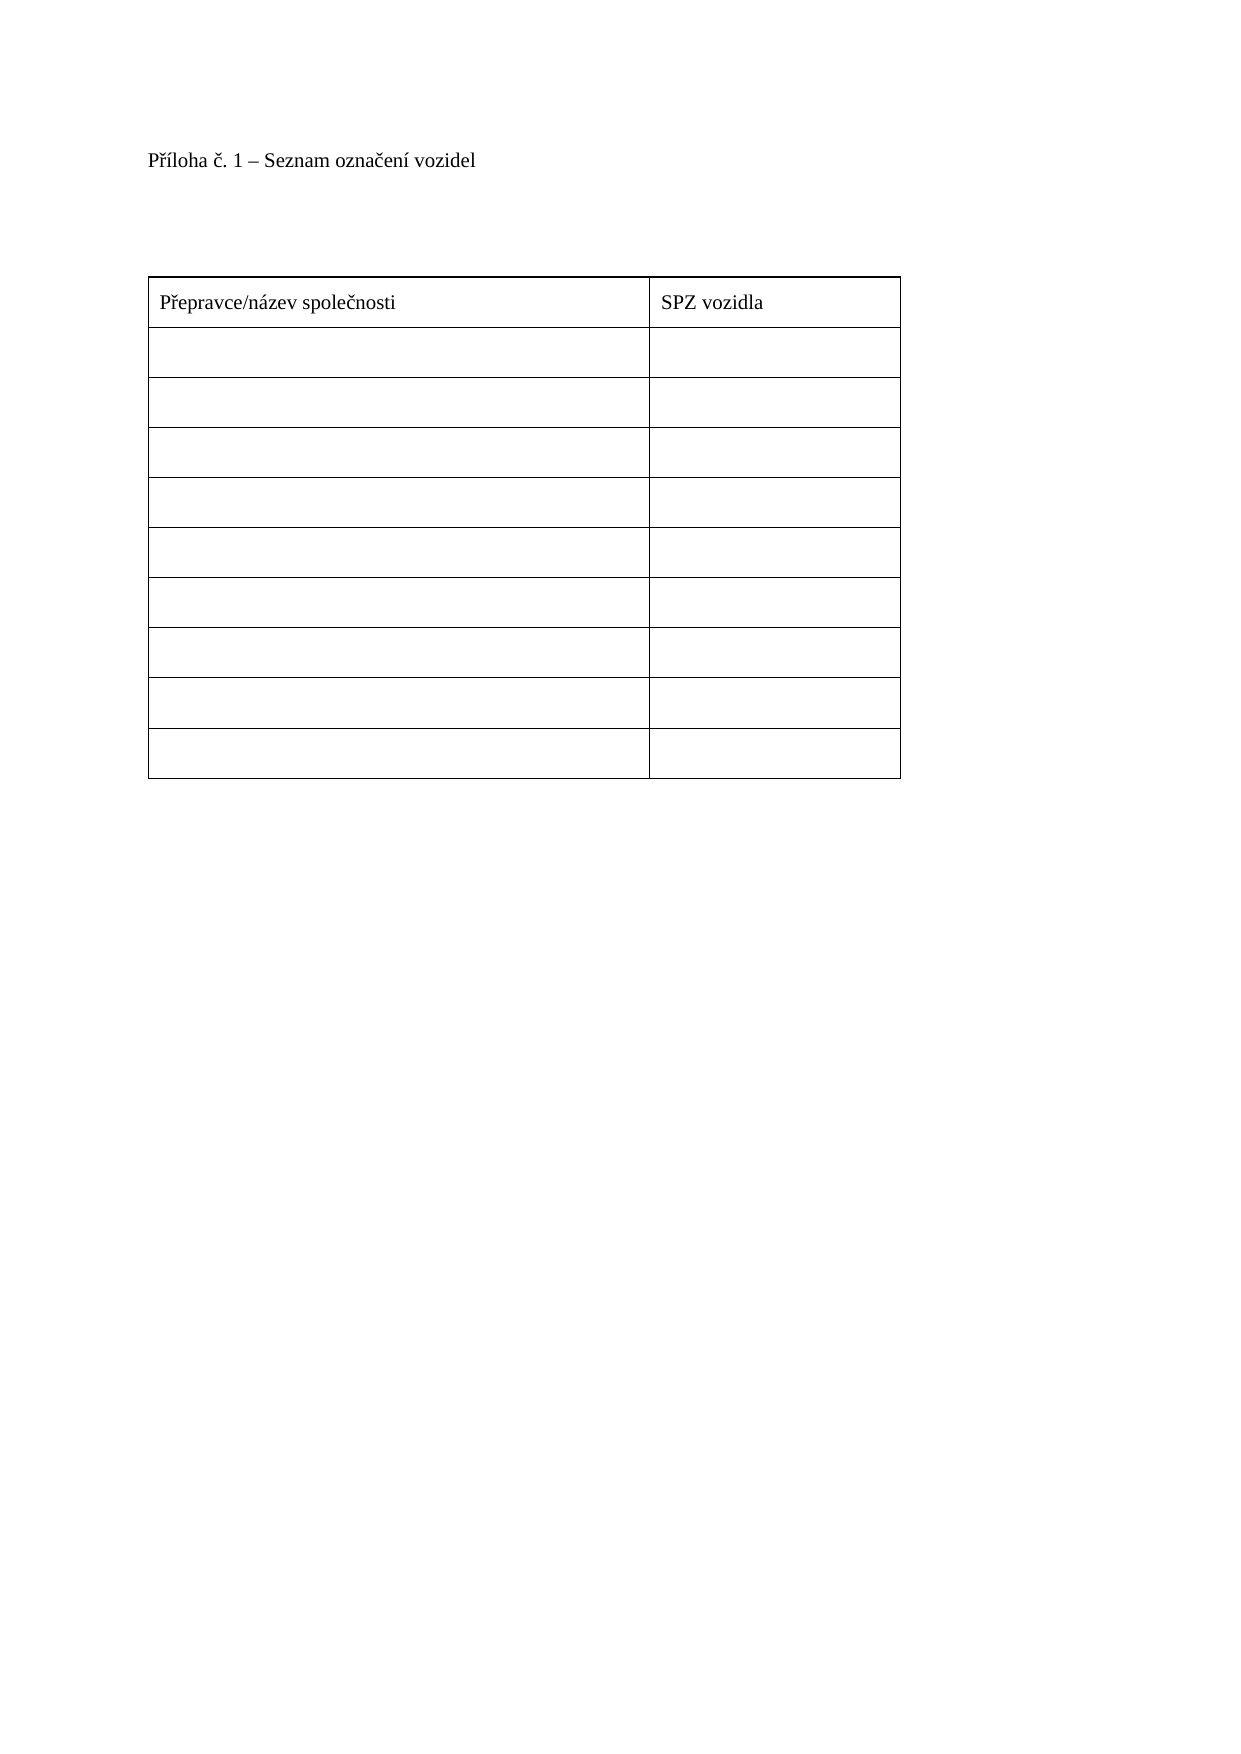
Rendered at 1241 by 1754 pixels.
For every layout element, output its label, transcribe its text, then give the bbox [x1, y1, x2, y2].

table_cell [650, 328, 900, 377]
table_cell [650, 478, 900, 527]
table_cell [149, 478, 649, 527]
table_cell [650, 628, 900, 677]
table_header Přepravce/název společnosti [149, 278, 649, 327]
table_cell [149, 528, 649, 577]
table_cell [650, 528, 900, 577]
table_cell [650, 428, 900, 477]
table_cell [149, 378, 649, 427]
text Příloha č. 1 – Seznam označení vozidel [148, 148, 1093, 172]
table_header SPZ vozidla [650, 278, 900, 327]
table_cell [149, 428, 649, 477]
table_cell [149, 628, 649, 677]
table_cell [149, 678, 649, 727]
table_cell [650, 678, 900, 727]
table_cell [650, 378, 900, 427]
table_cell [650, 729, 900, 777]
table_cell [149, 328, 649, 377]
table_cell [650, 578, 900, 627]
table_cell [149, 578, 649, 627]
table_cell [149, 729, 649, 777]
